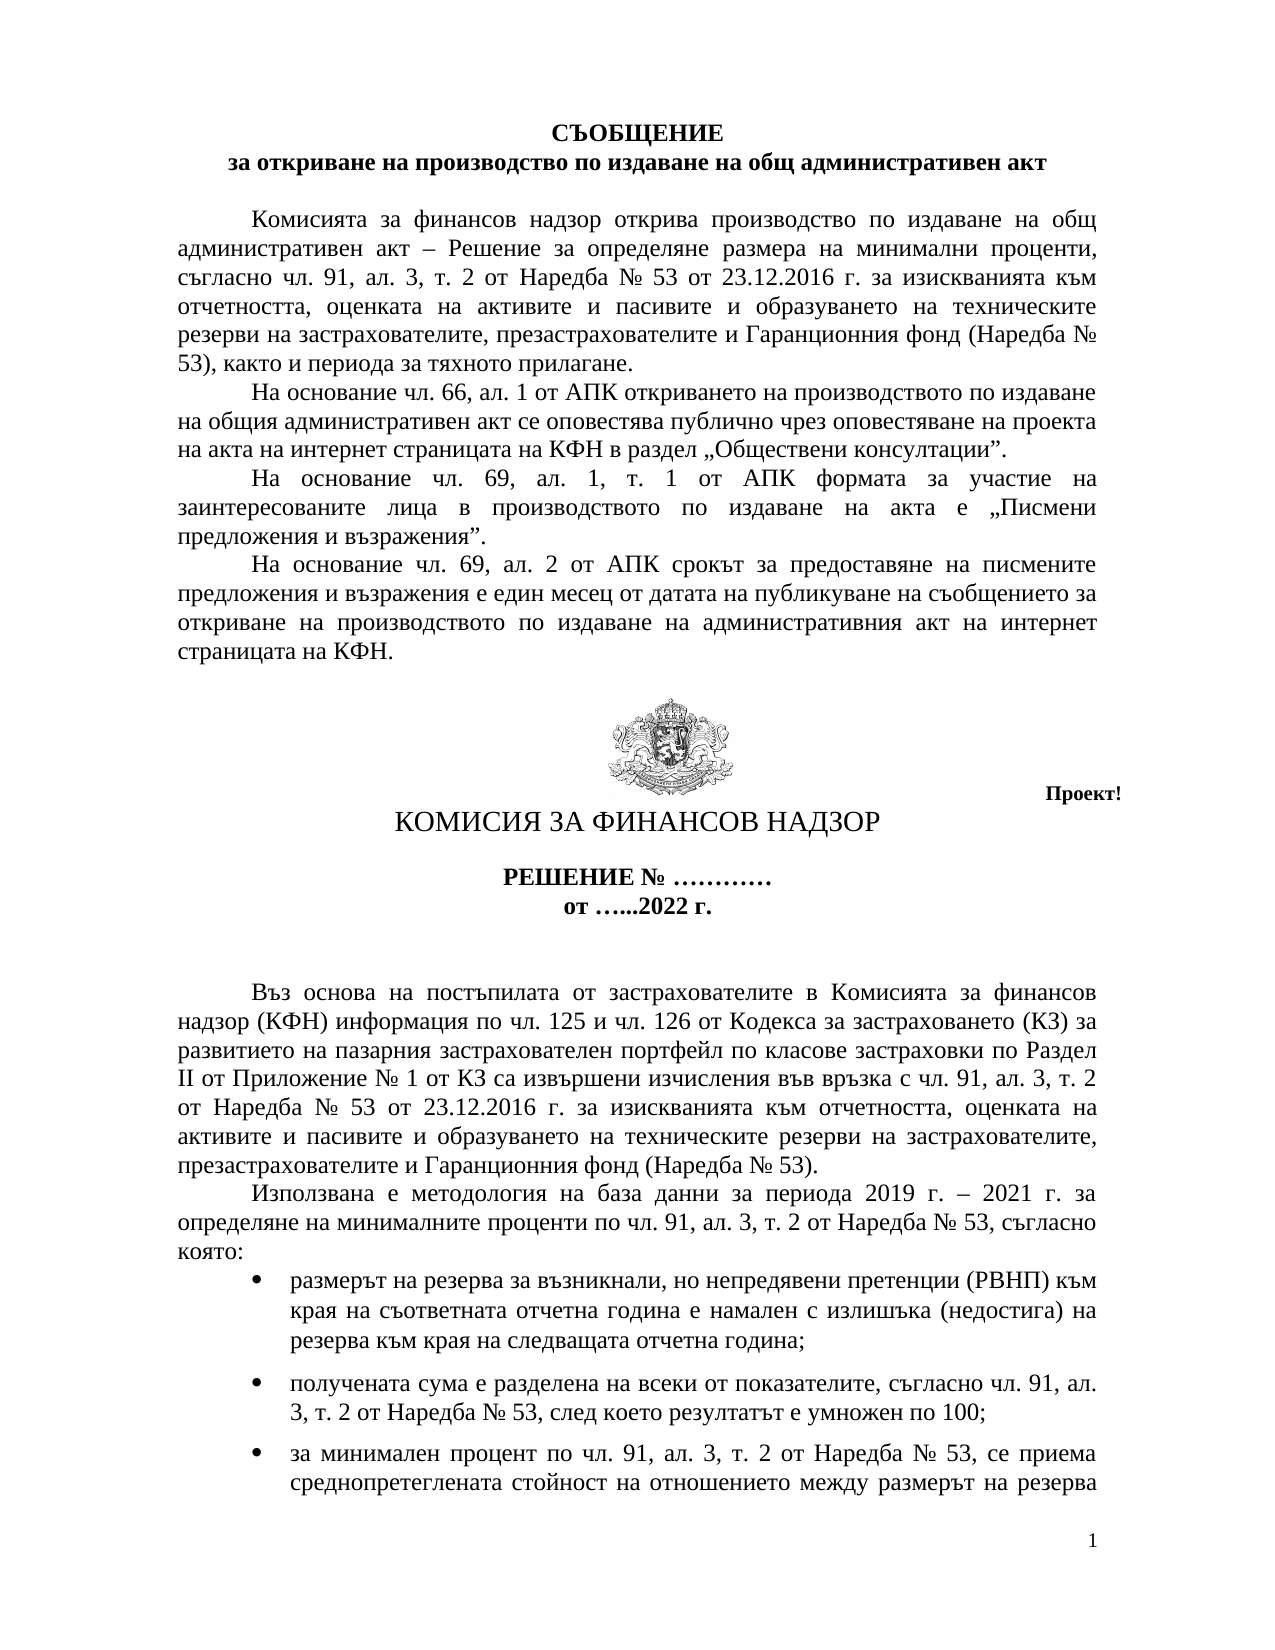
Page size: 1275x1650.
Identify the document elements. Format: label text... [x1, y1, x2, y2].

text за откриване на производство по издаване на общ административен акт [177, 147, 1098, 176]
text На основание чл. 66, ал. 1 от АПК откриването на производството по издаване на общия административен акт се оповестява публично чрез оповестяване на проекта на акта на интернет страницата на КФН в раздел „Обществени консултации”. [177, 377, 1098, 463]
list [252, 1438, 1098, 1496]
text от …...2022 г. [177, 891, 1098, 920]
text На основание чл. 69, ал. 1, т. 1 от АПК формата за участие на заинтересованите лица в производството по издаване на акта е „Писмени предложения и възражения”. [177, 463, 1098, 549]
text На основание чл. 69, ал. 2 от АПК срокът за предоставяне на писмените предложения и възражения е един месец от датата на публикуване на съобщението за откриване на производството по издаване на административния акт на интернет страницата на КФН. [177, 549, 1098, 664]
list размерът на резерва за възникнали, но непредявени претенции (РВНП) към края на съответната отчетна година е намален с излишъка (недостига) на резерва към края на следващата отчетна година; [252, 1265, 1098, 1354]
list получената сума е разделена на всеки от показателите, съгласно чл. 91, ал. 3, т. 2 от Наредба № 53, след което резултатът е умножен по 100; [252, 1368, 1098, 1426]
text КОМИСИЯ ЗА ФИНАНСОВ НАДЗОР [177, 804, 1098, 838]
text Въз основа на постъпилата от застрахователите в Комисията за финансов надзор (КФН) информация по чл. 125 и чл. 126 от Кодекса за застраховането (КЗ) за развитието на пазарния застрахователен портфейл по класове застраховки по Раздел II от Приложение № 1 от КЗ са извършени изчисления във връзка с чл. 91, ал. 3, т. 2 от Наредба № 53 от 23.12.2016 г. за изискванията към отчетността, оценката на активите и пасивите и образуването на техническите резерви на застрахователите, презастрахователите и Гаранционния фонд (Наредба № 53). [177, 977, 1098, 1178]
text Използвана е методология на база данни за периода 2019 г. – 2021 г. за определяне на минималните проценти по чл. 91, ал. 3, т. 2 от Наредба № 53, съгласно която: [177, 1178, 1098, 1265]
text СЪОБЩЕНИЕ [177, 118, 1098, 147]
picture [605, 693, 739, 800]
text РЕШЕНИЕ № ………… [177, 862, 1098, 891]
text Проект! [177, 693, 1098, 804]
text Комисията за финансов надзор открива производство по издаване на общ административен акт – Решение за определяне размера на минимални проценти, съгласно чл. 91, ал. 3, т. 2 от Наредба № 53 от 23.12.2016 г. за изискванията към отчетността, оценката на активите и пасивите и образуването на техническите резерви на застрахователите, презастрахователите и Гаранционния фонд (Наредба № 53), както и периода за тяхното прилагане. [177, 204, 1098, 377]
